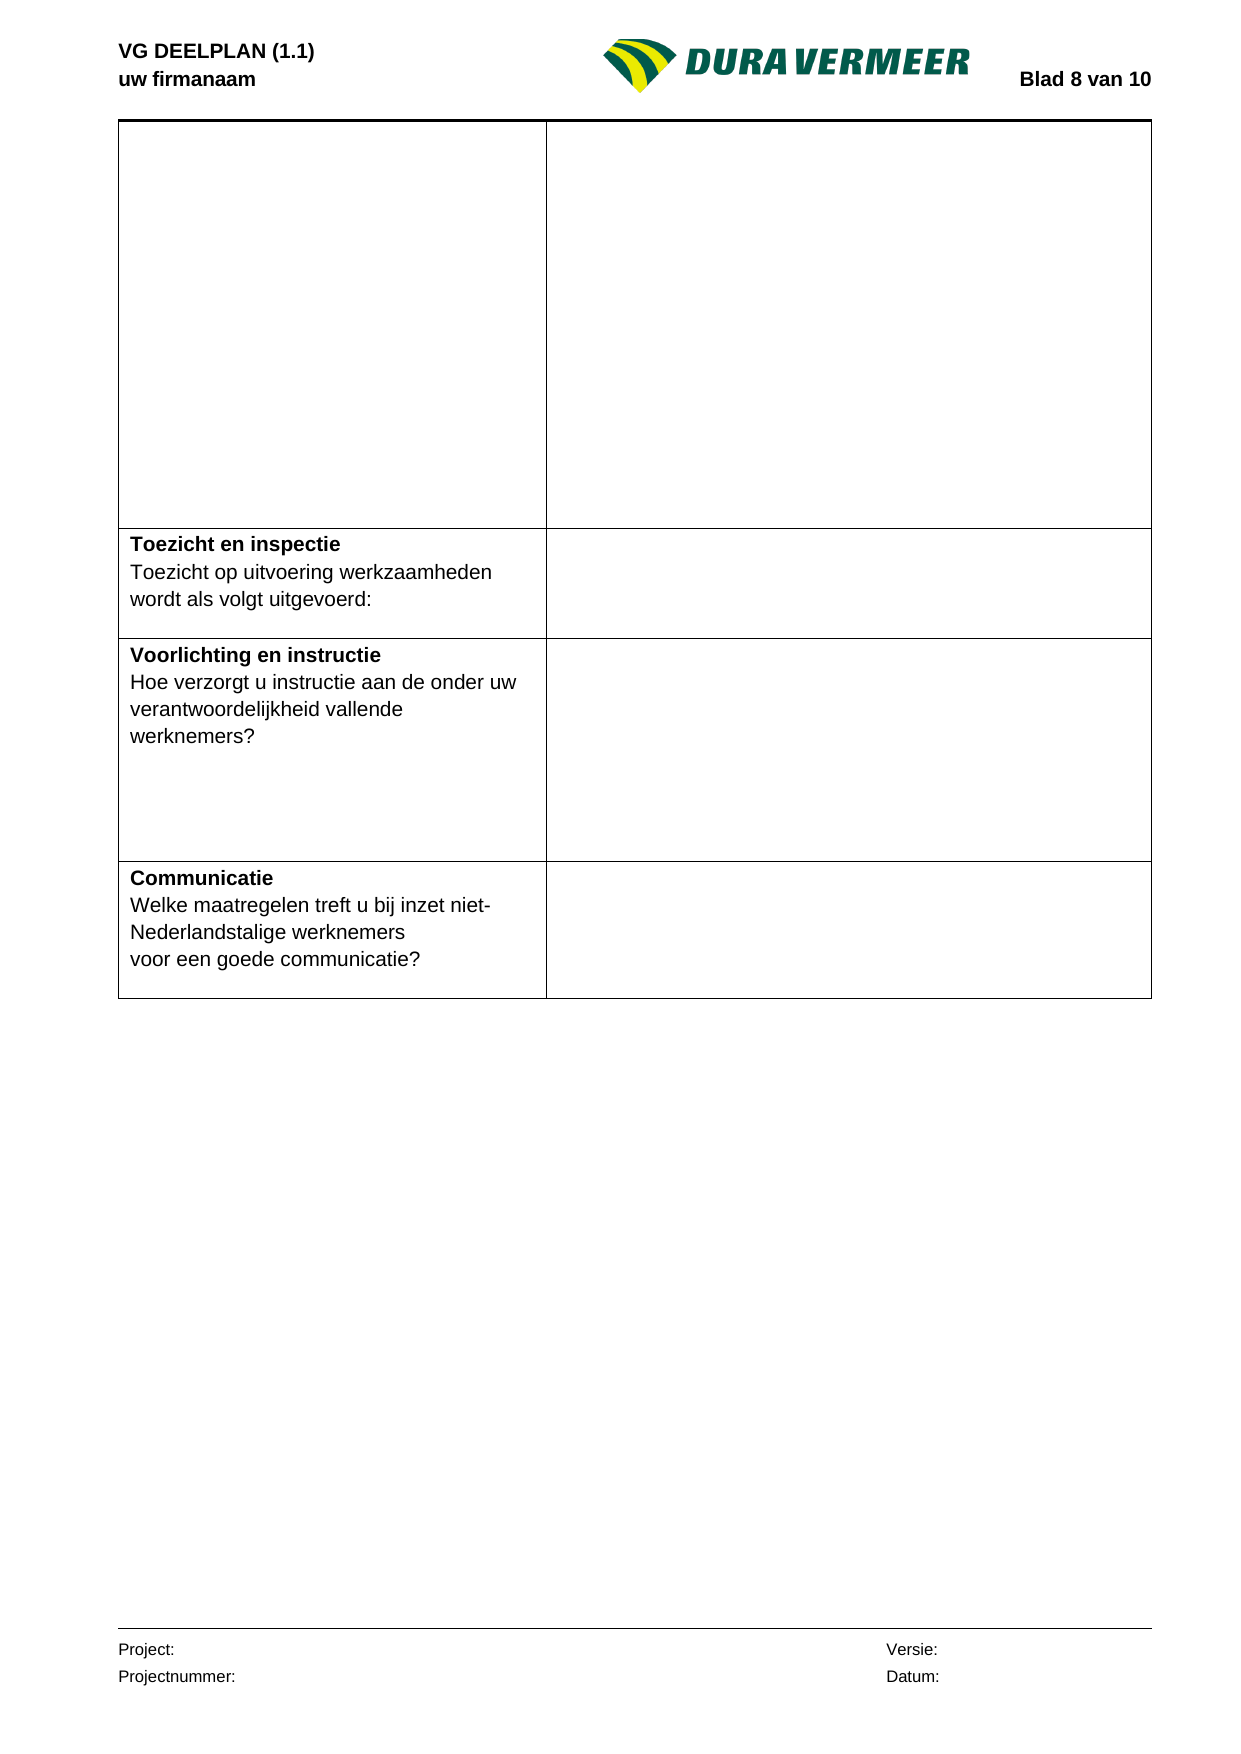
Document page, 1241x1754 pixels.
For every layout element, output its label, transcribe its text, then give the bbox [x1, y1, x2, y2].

table_cell [547, 639, 1151, 861]
table_cell Toezicht op uitvoering werkzaamheden wordt als volgt uitgevoerd: [119, 556, 546, 638]
table_cell [547, 529, 1151, 638]
table_cell [547, 862, 1151, 998]
picture [603, 39, 970, 93]
table_cell Voorlichting en instructie Hoe verzorgt u instructie aan de onder uw verantwoordelijkheid vallende werknemers? [119, 639, 546, 861]
table_cell [119, 122, 546, 528]
table_cell Communicatie Welke maatregelen treft u bij inzet niet- Nederlandstalige werknemers voor een goede communicatie? [119, 862, 546, 998]
table_cell Toezicht en inspectie [119, 529, 546, 556]
